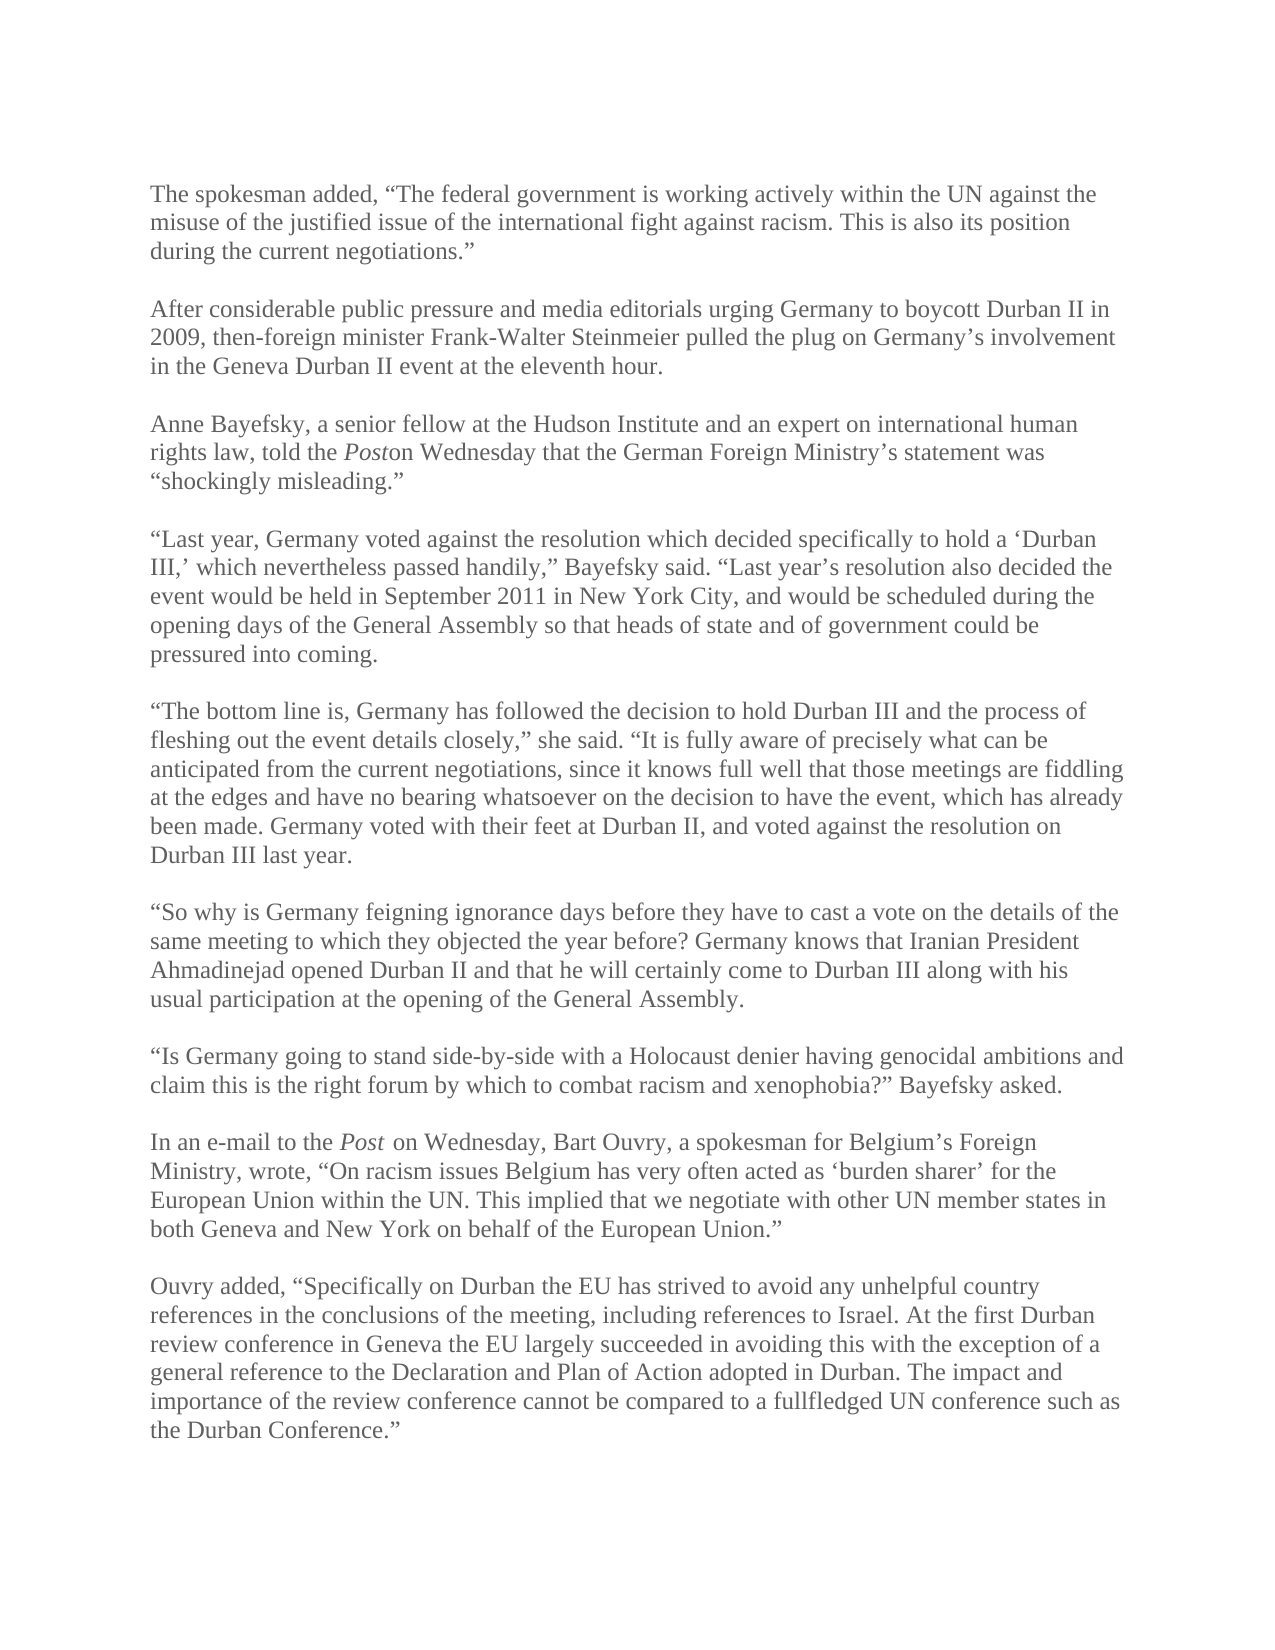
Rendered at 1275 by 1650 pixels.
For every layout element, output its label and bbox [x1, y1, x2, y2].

text [150, 150, 1125, 1472]
